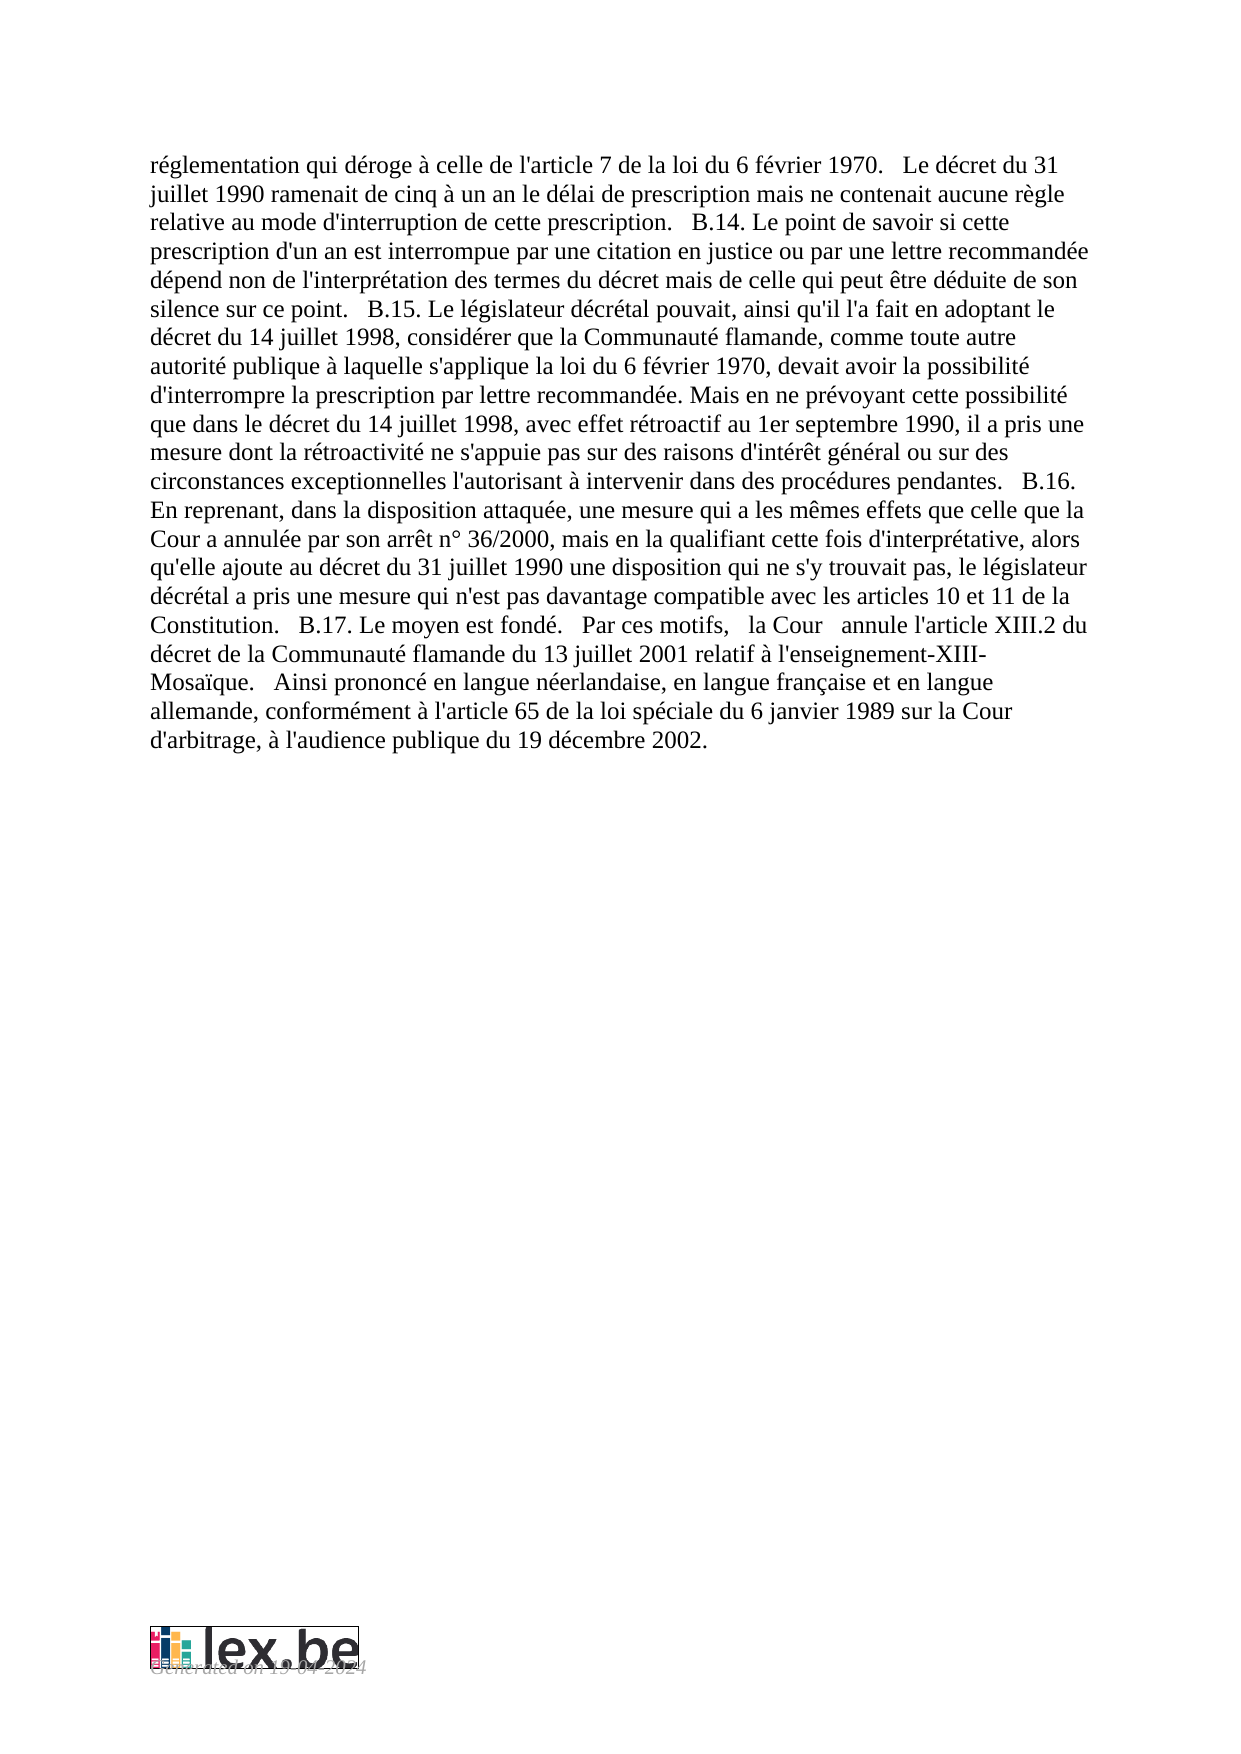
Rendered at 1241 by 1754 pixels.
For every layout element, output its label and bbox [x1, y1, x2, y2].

picture [151, 1627, 358, 1668]
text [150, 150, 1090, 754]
